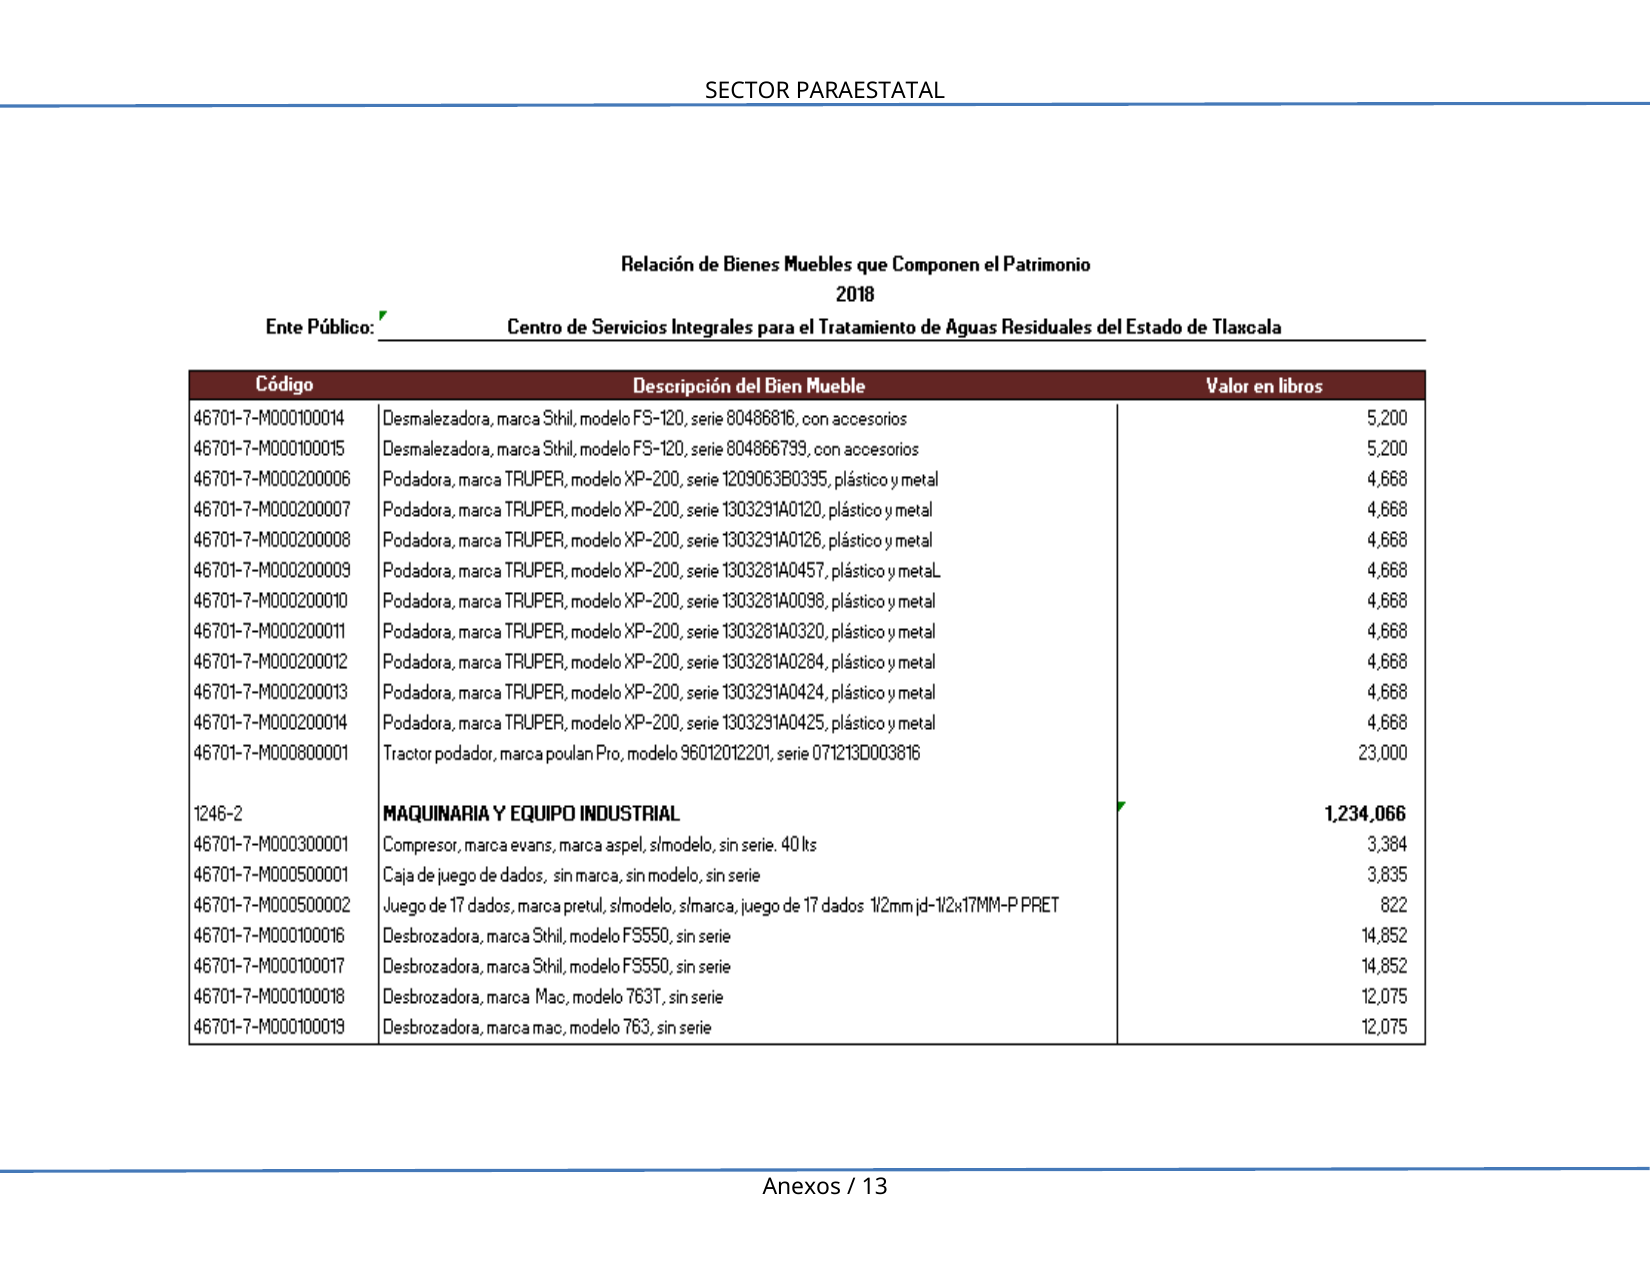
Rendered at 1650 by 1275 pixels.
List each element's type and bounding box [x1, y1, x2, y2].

picture [181, 241, 1469, 1055]
